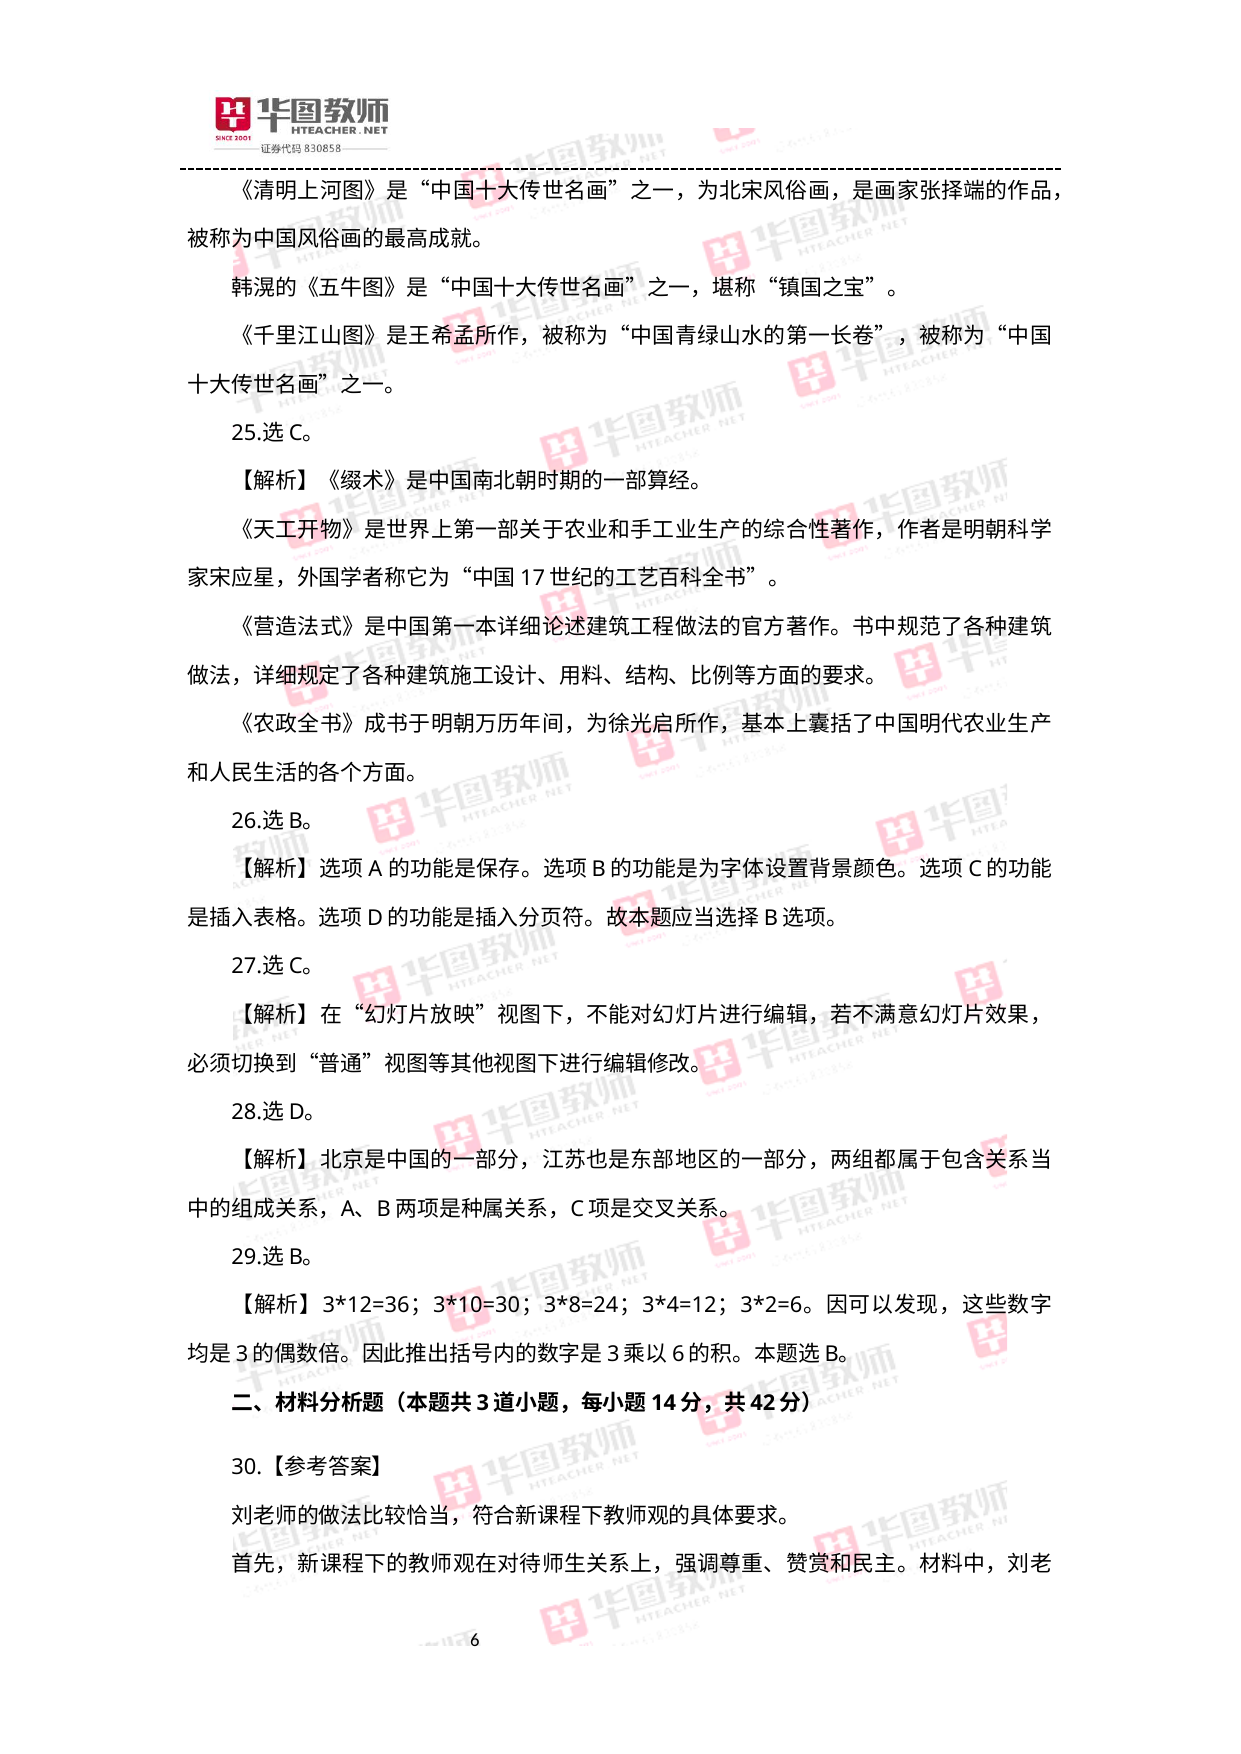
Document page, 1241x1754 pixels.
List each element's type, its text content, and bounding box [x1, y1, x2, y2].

text 《营造法式》是中国第一本详细论述建筑工程做法的官方著作。书中规范了各种建筑做法，详细规定了各种建筑施工设计、用料、结构、比例等方面的要求。 [187, 608, 1053, 690]
text 【解析】选项A 的功能是保存。选项B的功能是为字体设置背景颜色。选项C的功能是插入表格。选项D的功能是插入分页符。故本题应当选择B选项。 [187, 851, 1053, 932]
text 《农政全书》成书于明朝万历年间，为徐光启所作，基本上囊括了中国明代农业生产和人民生活的各个方面。 [187, 706, 1053, 787]
text 28.选D。 [187, 1093, 1053, 1126]
text 【解析】《缀术》是中国南北朝时期的一部算经。 [187, 463, 1053, 496]
text 【解析】北京是中国的一部分，江苏也是东部地区的一部分，两组都属于包含关系当中的组成关系，A、B两项是种属关系，C项是交叉关系。 [187, 1142, 1053, 1223]
text 30.【参考答案】 [187, 1449, 1053, 1481]
list 27.选C。 [187, 948, 1053, 981]
text 《天工开物》是世界上第一部关于农业和手工业生产的综合性著作，作者是明朝科学家宋应星，外国学者称它为“中国17世纪的工艺百科全书”。 [187, 511, 1053, 593]
subtitle 二、材料分析题（本题共3道小题，每小题14分，共42分） [187, 1384, 1053, 1417]
text 《清明上河图》是“中国十大传世名画”之一，为北宋风俗画，是画家张择端的作品，被称为中国风俗画的最高成就。 [187, 172, 1053, 253]
text 首先，新课程下的教师观在对待师生关系上，强调尊重、赞赏和民主。材料中，刘老师关爱学生，尊重学生，用欣赏的眼光去发现每一个孩子身上的闪光点。 [187, 1546, 1053, 1578]
text 韩滉的《五牛图》是“中国十大传世名画”之一，堪称“镇国之宝”。 [187, 269, 1053, 302]
text 25.选C。 [187, 415, 1053, 447]
text 刘老师的做法比较恰当，符合新课程下教师观的具体要求。 [187, 1497, 1053, 1530]
picture [187, 90, 414, 167]
text 《千里江山图》是王希孟所作，被称为“中国青绿山水的第一长卷”，被称为“中国十大传世名画”之一。 [187, 318, 1053, 399]
text 26.选B。 [187, 803, 1053, 835]
list 【解析】在“幻灯片放映”视图下，不能对幻灯片进行编辑，若不满意幻灯片效果，必须切换到“普通”视图等其他视图下进行编辑修改。 [187, 996, 1053, 1078]
list 【解析】3*12=36；3*10=30；3*8=24；3*4=12；3*2=6。因可以发现，这些数字均是3的偶数倍。因此推出括号内的数字是3乘以6的积。本题选B。 [187, 1287, 1053, 1368]
list 29.选B。 [187, 1239, 1053, 1271]
